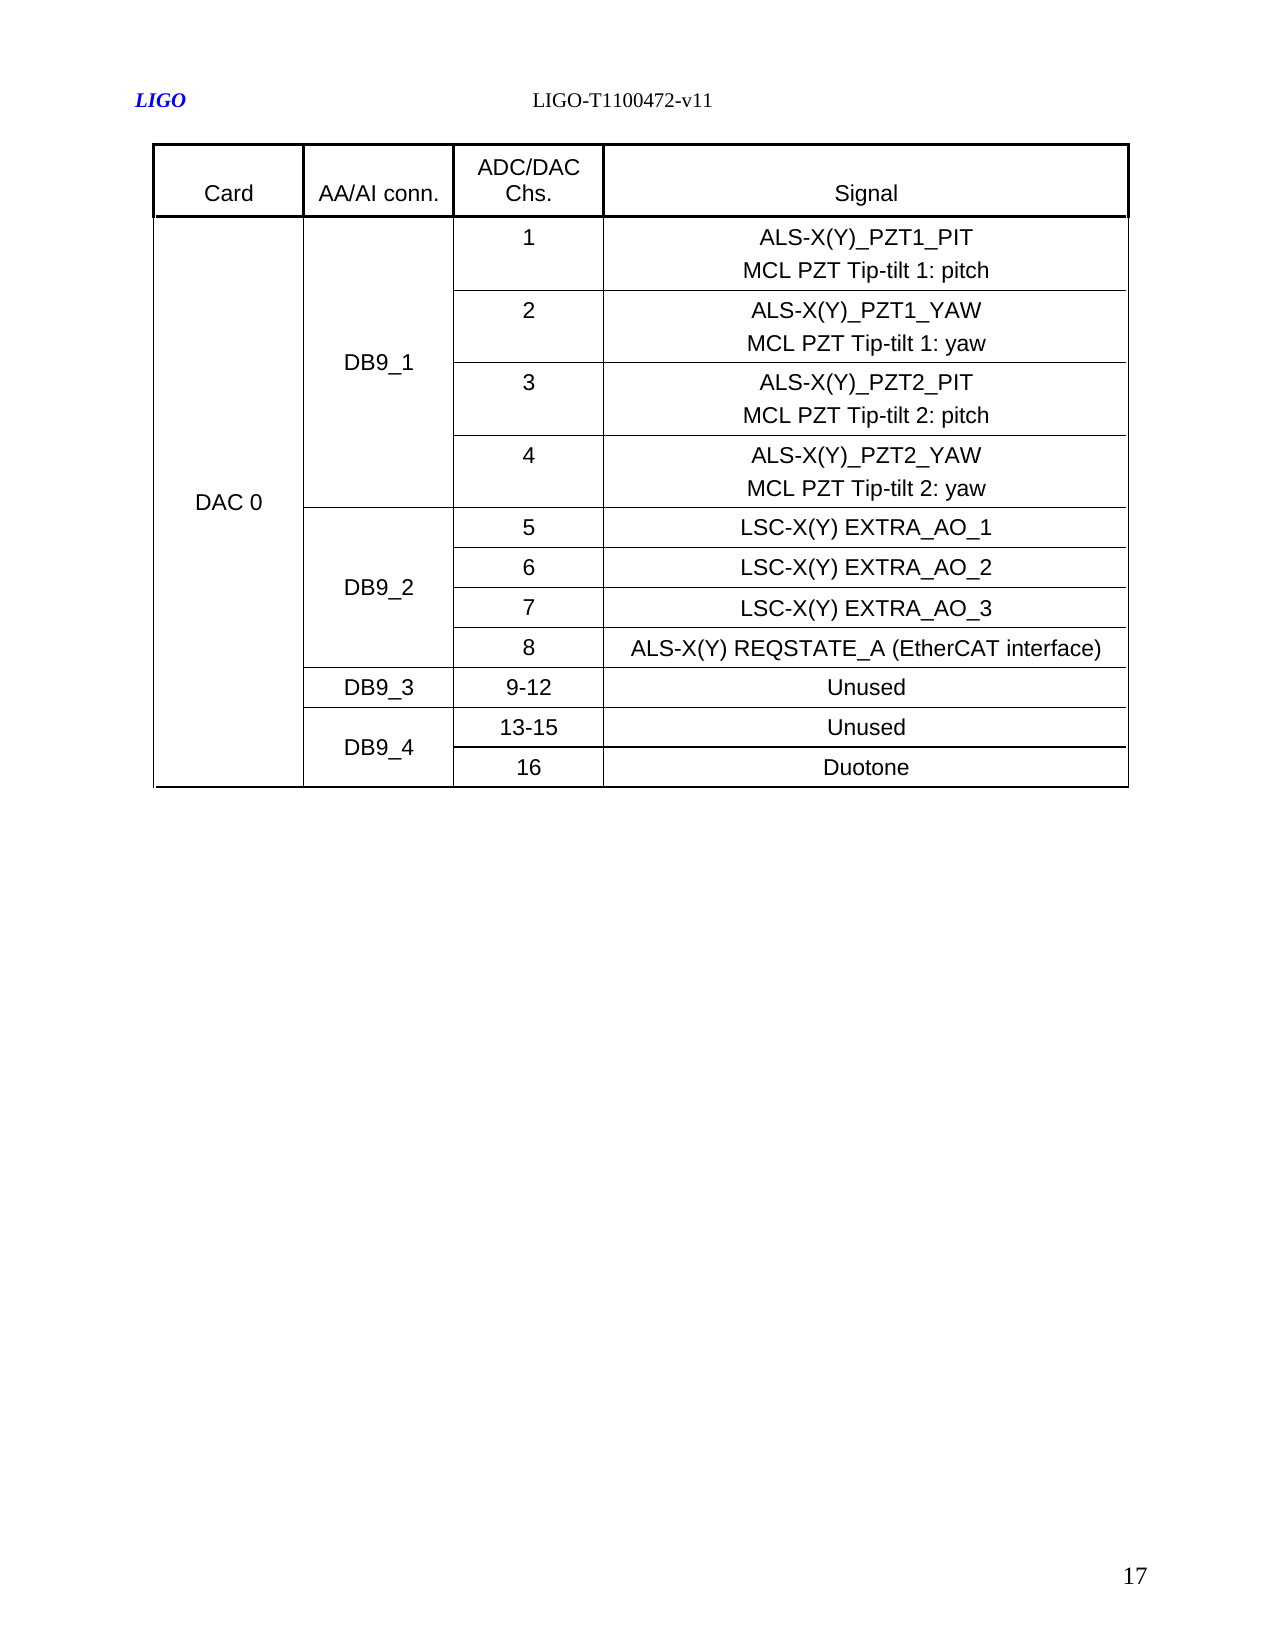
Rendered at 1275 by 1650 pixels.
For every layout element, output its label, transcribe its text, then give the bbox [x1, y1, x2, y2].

table_cell 2 [454, 291, 603, 362]
table_header Signal [605, 146, 1127, 215]
table_header ADC/DAC Chs. [455, 146, 602, 215]
table_cell ALS-X(Y)_PZT1_YAW MCL PZT Tip-tilt 1: yaw [604, 290, 1128, 362]
table_cell LSC-X(Y) EXTRA_AO_3 [604, 587, 1128, 627]
table_cell Duotone [604, 746, 1128, 786]
table_cell Unused [604, 707, 1128, 746]
table_cell DB9_1 [304, 218, 453, 507]
table_cell DB9_3 [304, 668, 453, 707]
table_cell 6 [454, 548, 603, 587]
table_cell DAC 0 [154, 215, 303, 786]
table_cell ALS-X(Y)_PZT1_PIT MCL PZT Tip-tilt 1: pitch [604, 215, 1128, 289]
table_header Card [155, 146, 302, 215]
table_cell ALS-X(Y)_PZT2_YAW MCL PZT Tip-tilt 2: yaw [604, 435, 1128, 507]
table_cell ALS-X(Y) REQSTATE_A (EtherCAT interface) [604, 627, 1128, 667]
table_cell 7 [454, 588, 603, 627]
table_header AA/AI conn. [305, 146, 452, 215]
table_cell Unused [604, 667, 1128, 707]
table_cell DB9_4 [304, 708, 453, 786]
table_cell 16 [454, 748, 603, 786]
table_cell 13-15 [454, 708, 603, 746]
table_cell 5 [454, 508, 603, 547]
table_cell LSC-X(Y) EXTRA_AO_2 [604, 547, 1128, 587]
table_cell 3 [454, 363, 603, 434]
table_cell LSC-X(Y) EXTRA_AO_1 [604, 507, 1128, 547]
table_cell ALS-X(Y)_PZT2_PIT MCL PZT Tip-tilt 2: pitch [604, 362, 1128, 434]
table_cell DB9_2 [304, 508, 453, 667]
table_cell 9-12 [454, 668, 603, 707]
table_cell 1 [454, 218, 603, 289]
table_cell 4 [454, 436, 603, 507]
table_cell 8 [454, 628, 603, 667]
